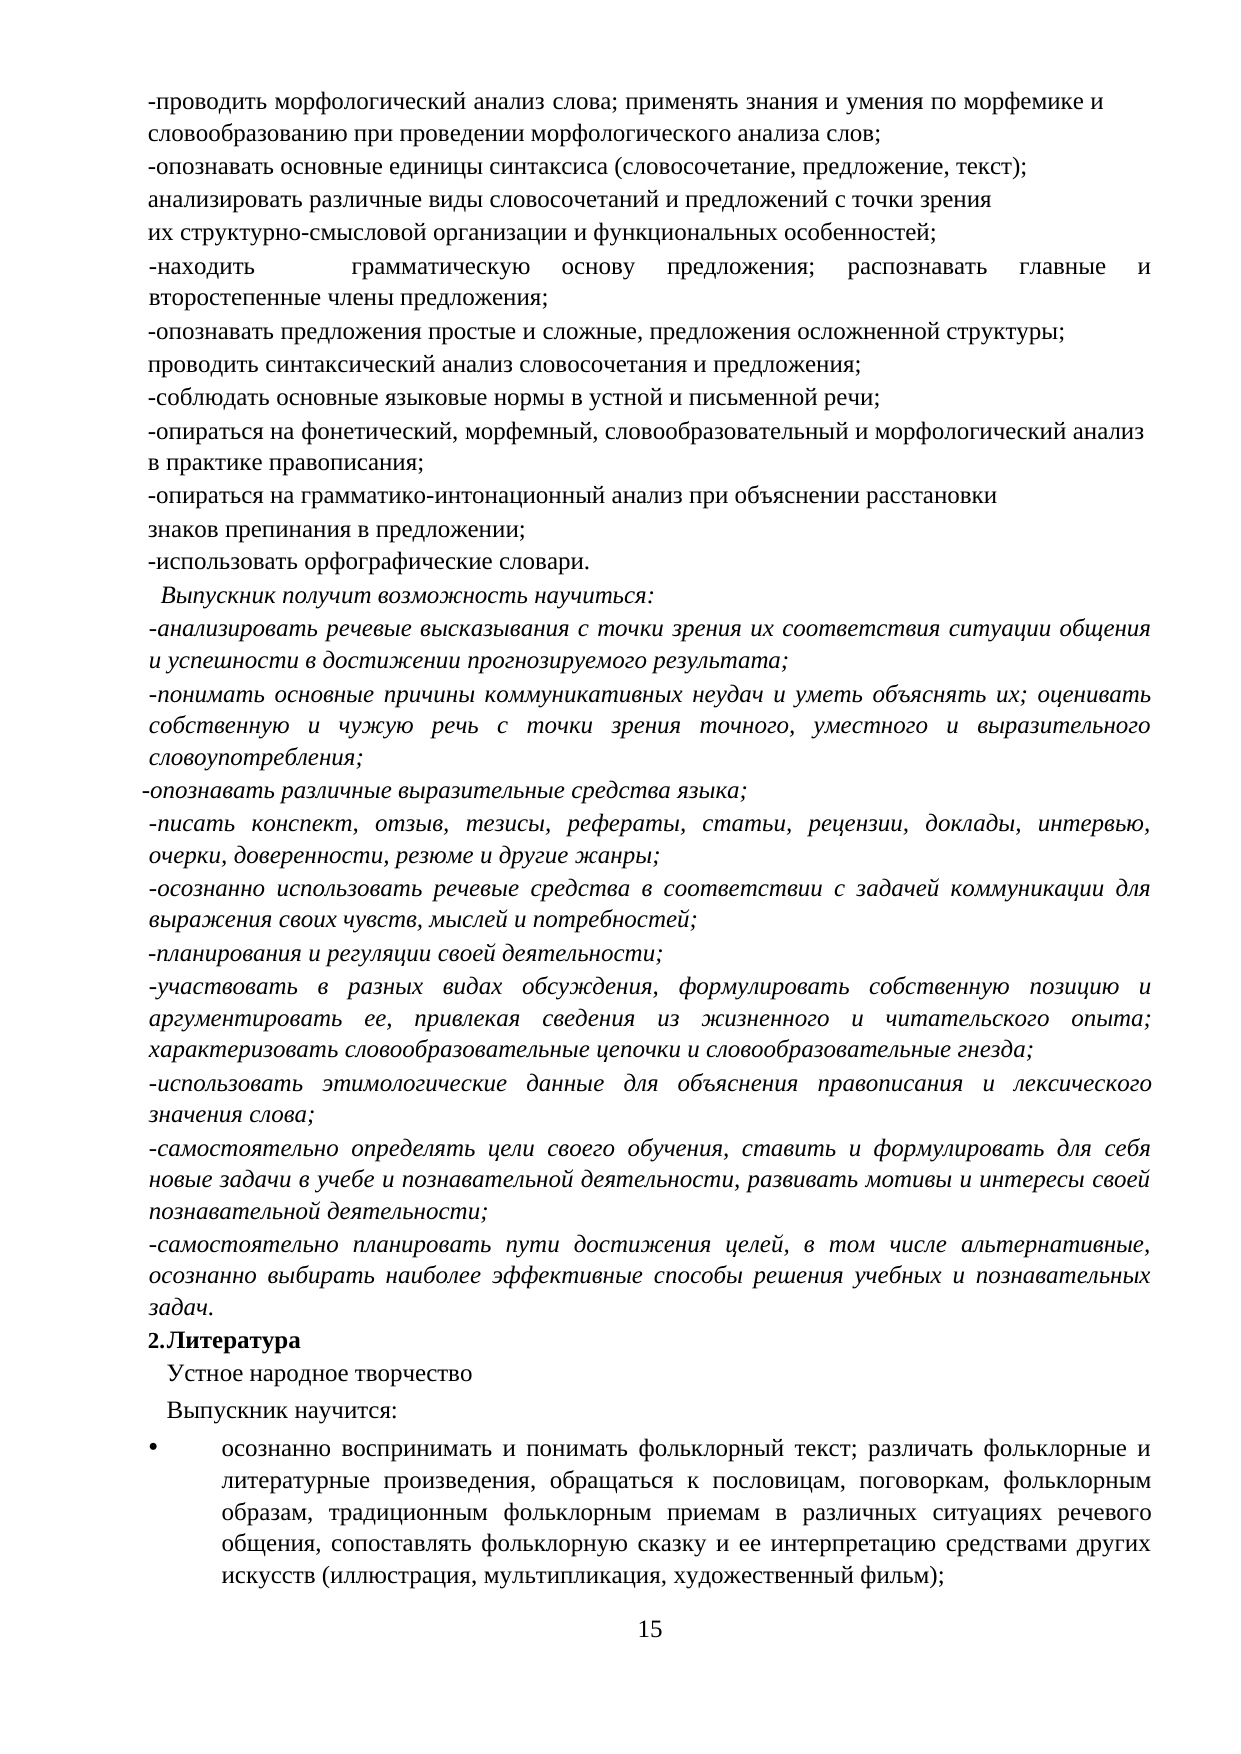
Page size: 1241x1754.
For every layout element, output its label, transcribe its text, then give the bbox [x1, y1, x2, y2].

text -соблюдать основные языковые нормы в устной и письменной речи; [148, 383, 1240, 411]
text -осознанно использовать речевые средства в соответствии с задачей коммуникации для выражения своих чувств, мыслей и потребностей; [149, 873, 1152, 933]
text Выпускник научится: [148, 1396, 456, 1424]
text -опознавать предложения простые и сложные, предложения осложненной структуры; проводить синтаксический анализ словосочетания и предложения; [148, 316, 1151, 378]
text -опираться на грамматико-интонационный анализ при объяснении расстановки знаков препинания в предложении; [148, 480, 1064, 542]
text -опираться на фонетический, морфемный, словообразовательный и морфологический анализ в практике правописания; [148, 416, 1151, 476]
text -проводить морфологический анализ слова; применять знания и умения по морфемике и словообразованию при проведении морфологического анализа слов; [148, 86, 1152, 147]
text -использовать этимологические данные для объяснения правописания и лексического значения слова; [149, 1068, 1152, 1128]
text -находить грамматическую основу предложения; распознавать главные и второстепенные члены предложения; [149, 251, 1151, 311]
text -опознавать различные выразительные средства языка; [67, 775, 1240, 804]
text -планирования и регуляции своей деятельности; [67, 938, 1240, 967]
text -понимать основные причины коммуникативных неудач и уметь объяснять их; оценивать собственную и чужую речь с точки зрения точного, уместного и выразительного словоупотребления; [149, 679, 1151, 771]
text -участвовать в разных видах обсуждения, формулировать собственную позицию и аргументировать ее, привлекая сведения из жизненного и читательского опыта; характеризовать словообразовательные цепочки и словообразовательные гнезда; [149, 971, 1152, 1063]
text Выпускник получит возможность научиться: [67, 580, 1240, 609]
text -использовать орфографические словари. [148, 547, 1240, 576]
subtitle Литература [148, 1325, 1240, 1354]
text -самостоятельно определять цели своего обучения, ставить и формулировать для себя новые задачи в учебе и познавательной деятельности, развивать мотивы и интересы своей познавательной деятельности; [149, 1133, 1152, 1224]
text -анализировать речевые высказывания с точки зрения их соответствия ситуации общения и успешности в достижении прогнозируемого результата; [149, 613, 1152, 674]
text 15 [147, 1614, 1153, 1642]
text их структурно-смысловой организации и функциональных особенностей; [148, 217, 1240, 246]
list осознанно воспринимать и понимать фольклорный текст; различать фольклорные и литературные произведения, обращаться к пословицам, поговоркам, фольклорным образам, традиционным фольклорным приемам в различных ситуациях речевого общения, сопоставлять фольклорную сказку и ее интерпретацию средствами других искусств (иллюстрация, мультипликация, художественный фильм); [148, 1429, 1152, 1589]
text -опознавать основные единицы синтаксиса (словосочетание, предложение, текст); анализировать различные виды словосочетаний и предложений с точки зрения [148, 151, 1095, 213]
text -писать конспект, отзыв, тезисы, рефераты, статьи, рецензии, доклады, интервью, очерки, доверенности, резюме и другие жанры; [149, 808, 1152, 868]
text Устное народное творчество [148, 1358, 494, 1387]
text -самостоятельно планировать пути достижения целей, в том числе альтернативные, осознанно выбирать наиболее эффективные способы решения учебных и познавательных задач. [149, 1229, 1151, 1321]
